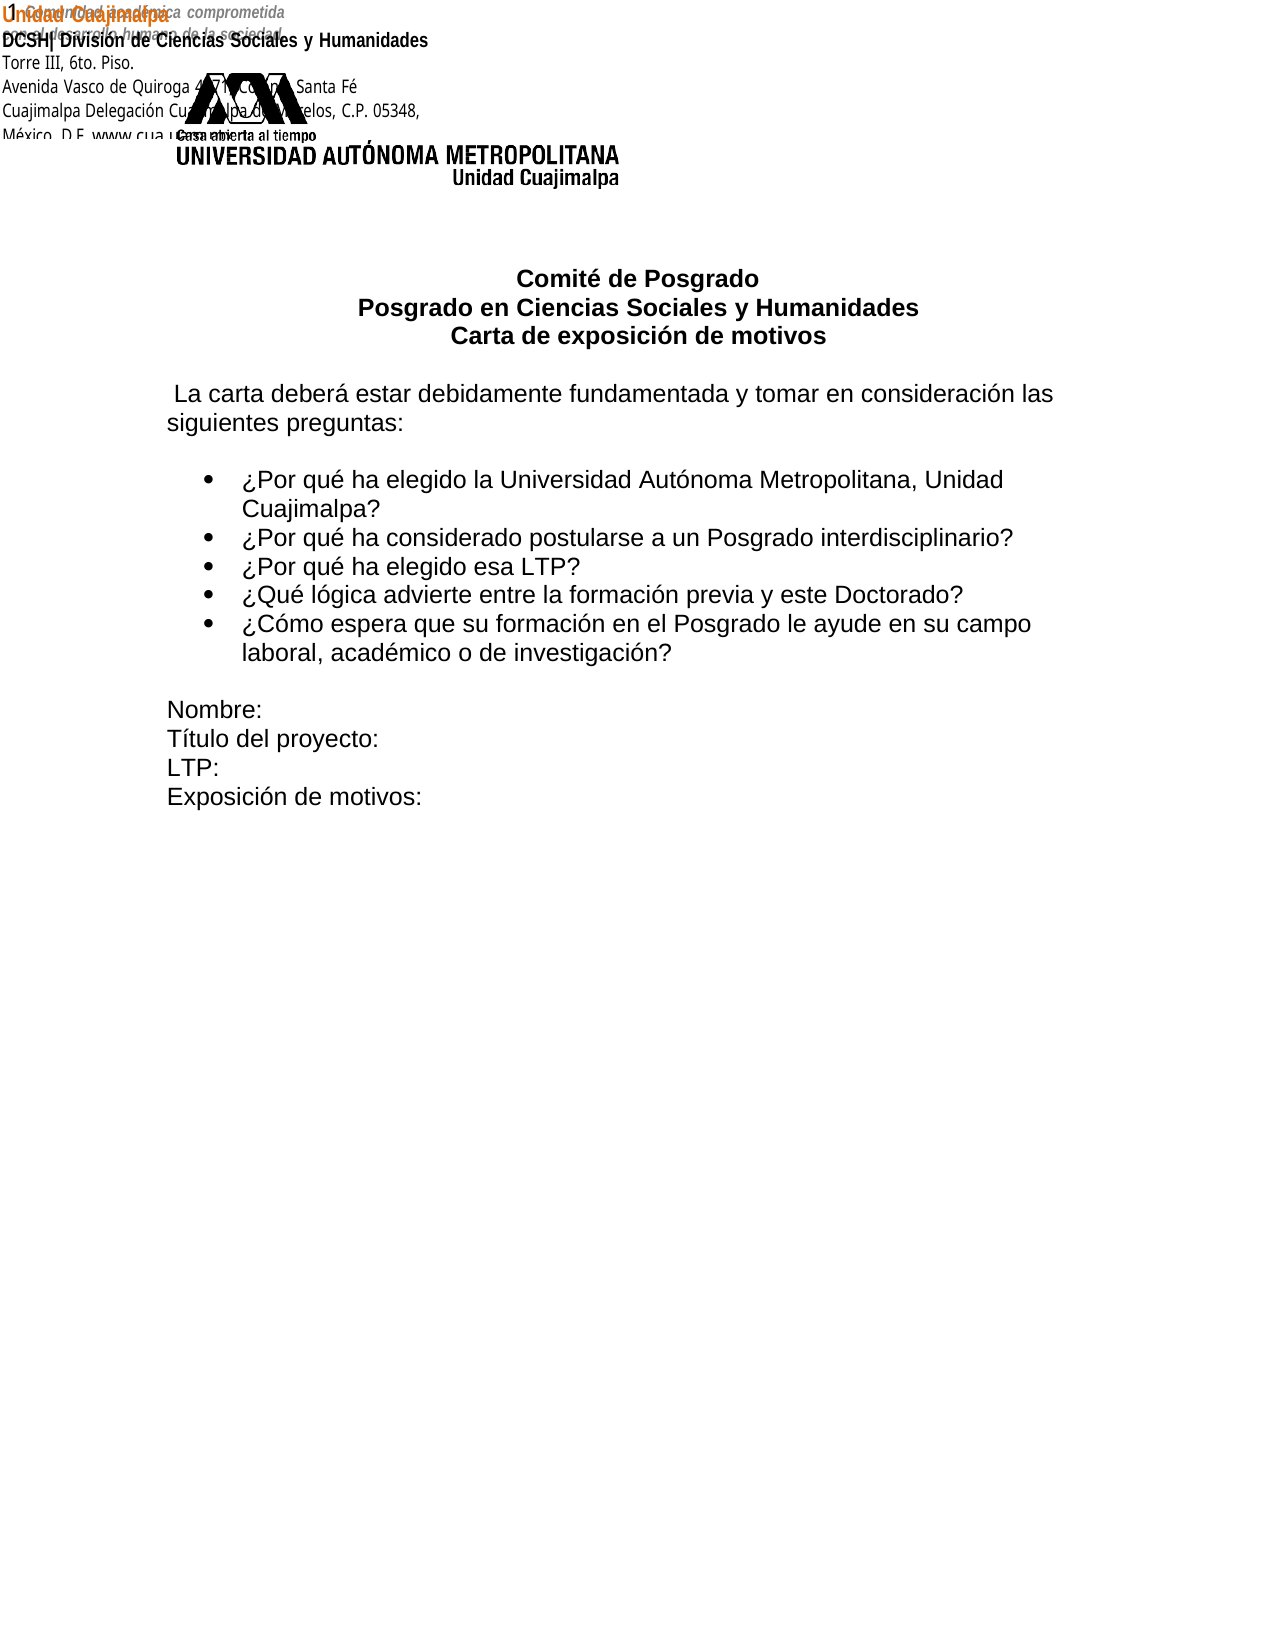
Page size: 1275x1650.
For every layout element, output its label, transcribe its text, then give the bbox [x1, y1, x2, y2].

text Posgrado en Ciencias Sociales y Humanidades [167, 292, 1110, 321]
list ¿Cómo espera que su formación en el Posgrado le ayude en su campo laboral, académico o de investigación? [204, 609, 1110, 667]
text Nombre: [167, 696, 1110, 724]
list ¿Por qué ha elegido esa LTP? [204, 551, 1110, 580]
text Exposición de motivos: [167, 782, 1110, 811]
list ¿Por qué ha elegido la Universidad Autónoma Metropolitana, Unidad Cuajimalpa? [204, 465, 1110, 523]
text La carta deberá estar debidamente fundamentada y tomar en consideración las siguientes preguntas: [167, 379, 1110, 436]
list ¿Qué lógica advierte entre la formación previa y este Doctorado? [204, 580, 1110, 609]
list ¿Por qué ha considerado postularse a un Posgrado interdisciplinario? [204, 523, 1110, 551]
picture [343, 105, 349, 116]
picture [177, 73, 619, 189]
text LTP: [167, 753, 1110, 782]
title Comité de Posgrado [516, 264, 1110, 292]
text Carta de exposición de motivos [167, 321, 1110, 350]
text Título del proyecto: [167, 724, 1110, 753]
